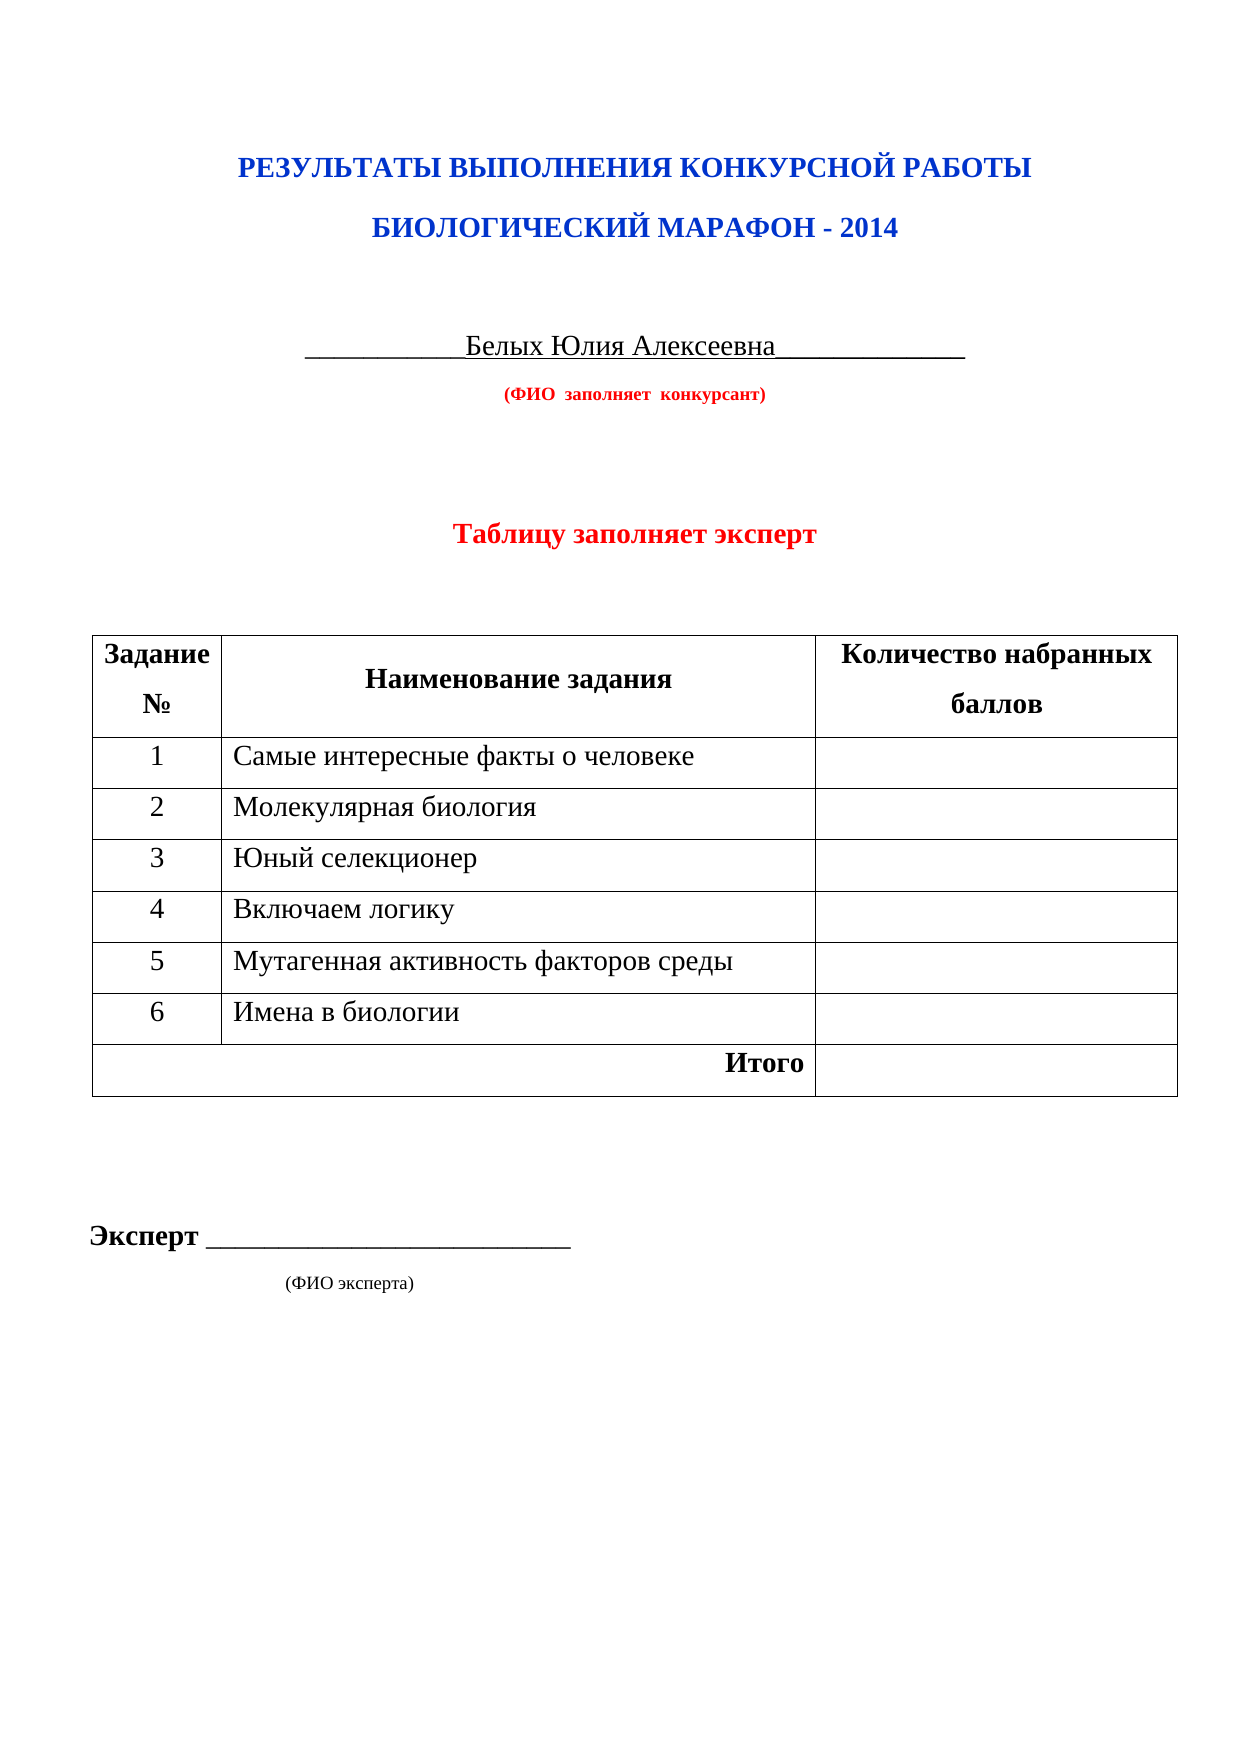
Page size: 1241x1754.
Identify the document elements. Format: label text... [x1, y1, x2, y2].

table_header Задание № [93, 636, 221, 737]
table_header Наименование задания [222, 636, 815, 737]
table_cell [816, 1045, 1177, 1096]
table_cell Юный селекционер [222, 840, 815, 891]
table_cell [816, 738, 1177, 788]
table_cell Итого [93, 1045, 815, 1096]
table_cell Самые интересные факты о человеке [222, 738, 815, 788]
text ___________Белых Юлия Алексеевна_____________ [89, 328, 1181, 362]
table_cell 6 [93, 994, 221, 1044]
table_cell Включаем логику [222, 892, 815, 942]
table_cell 2 [93, 789, 221, 839]
table_cell [816, 943, 1177, 993]
table_cell [816, 892, 1177, 942]
text Таблицу заполняет эксперт [89, 517, 1181, 550]
table_cell [816, 840, 1177, 891]
table_cell 1 [93, 738, 221, 788]
table_cell 4 [93, 892, 221, 942]
table_cell Мутагенная активность факторов среды [222, 943, 815, 993]
table_cell Молекулярная биология [222, 789, 815, 839]
table_cell Имена в биологии [222, 994, 815, 1044]
text Эксперт _________________________ [89, 1218, 1181, 1251]
text (ФИО эксперта) [89, 1272, 1181, 1294]
table_header Количество набранных баллов [816, 636, 1177, 737]
table_cell 3 [93, 840, 221, 891]
text РЕЗУЛЬТАТЫ ВЫПОЛНЕНИЯ КОНКУРСНОЙ РАБОТЫ [89, 150, 1181, 184]
table_cell [816, 994, 1177, 1044]
table_cell [816, 789, 1177, 839]
text БИОЛОГИЧЕСКИЙ МАРАФОН - 2014 [89, 210, 1181, 243]
table_cell 5 [93, 943, 221, 993]
text (ФИО заполняет конкурсант) [89, 383, 1181, 404]
